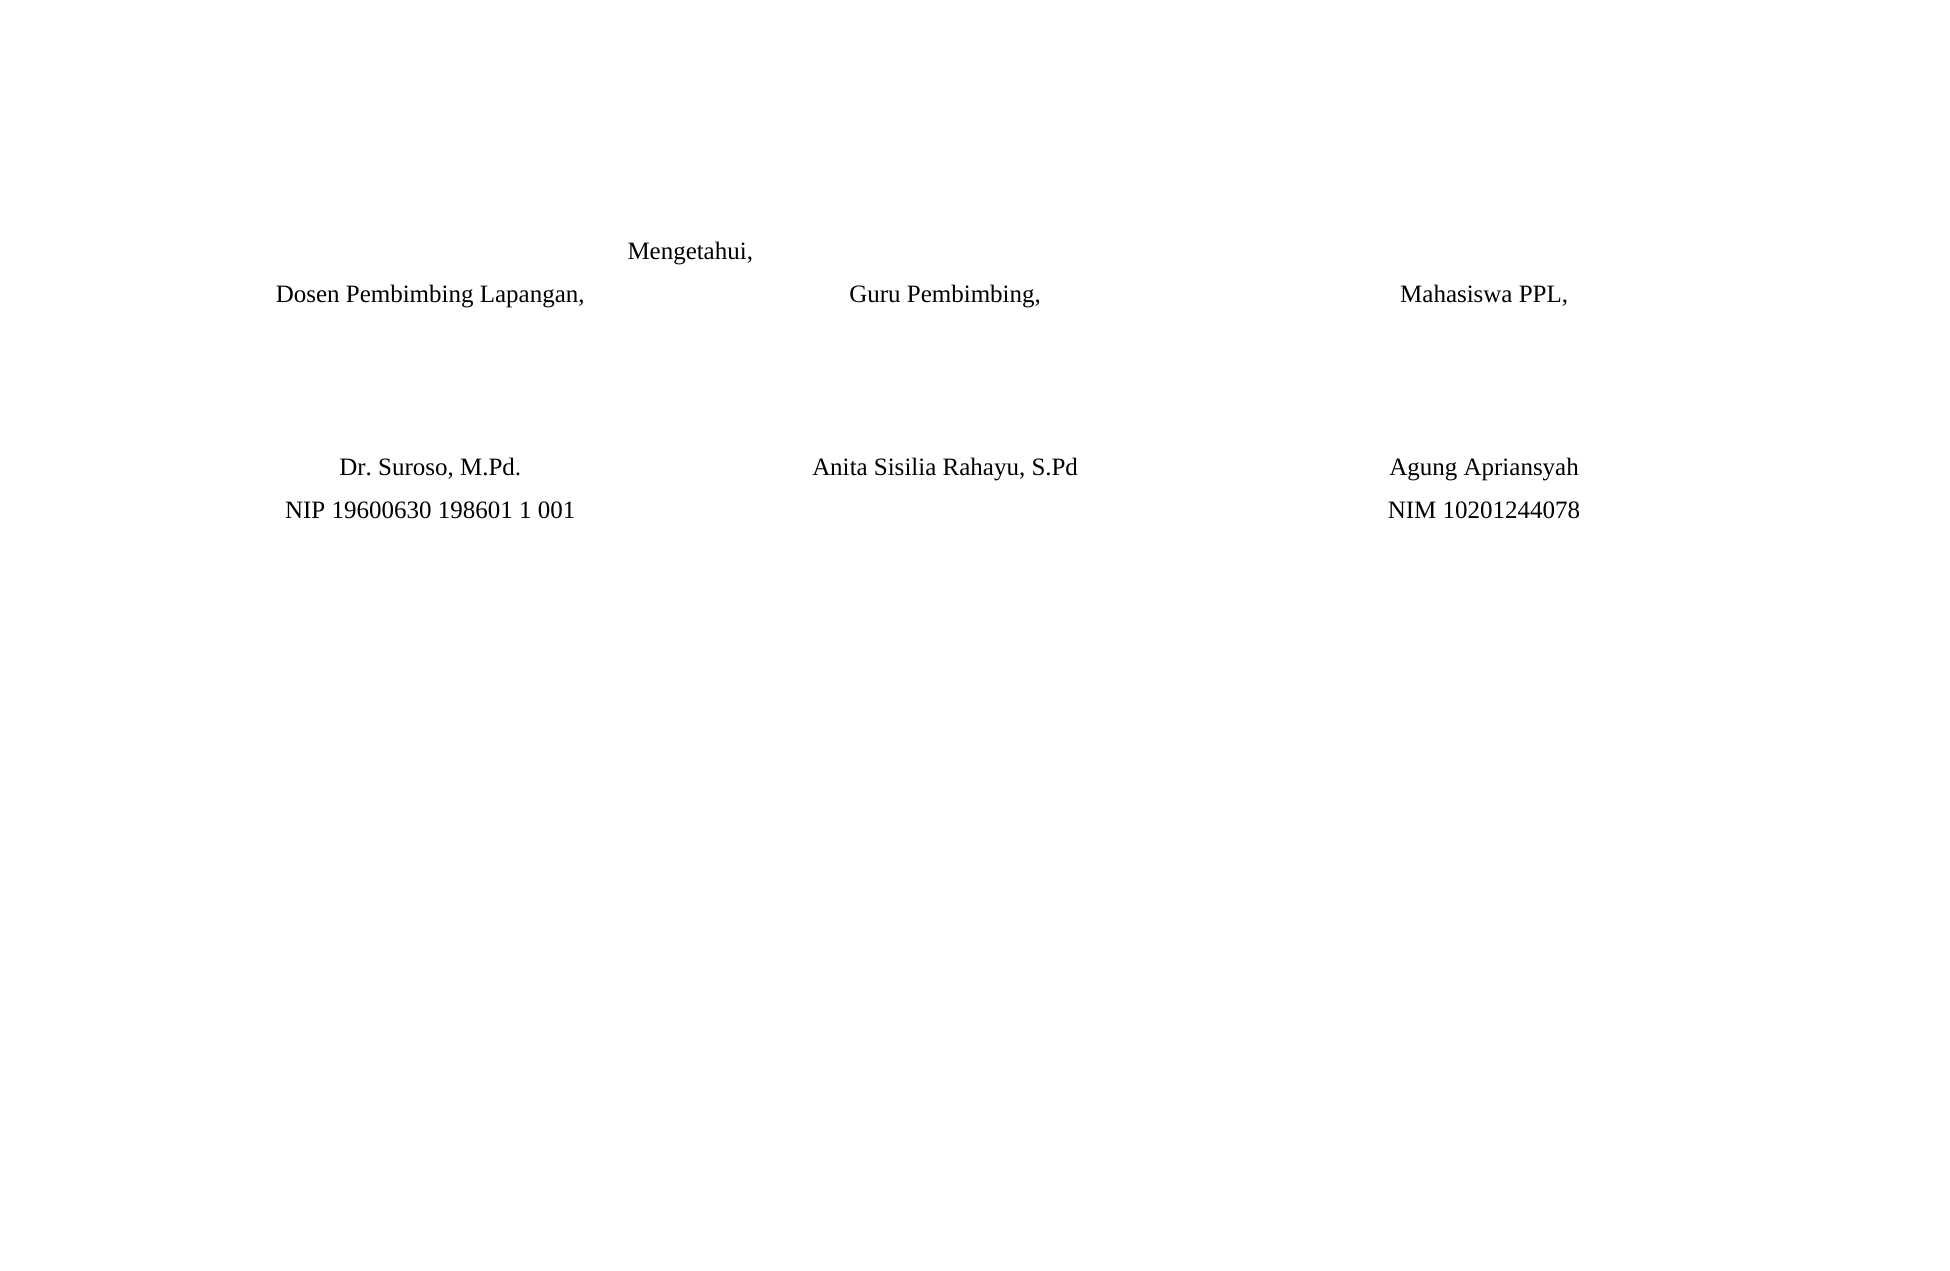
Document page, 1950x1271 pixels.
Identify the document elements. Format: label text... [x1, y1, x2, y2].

table_header Mahasiswa PPL, Agung Apriansyah NIM 10201244078 [1196, 279, 1772, 538]
table_header Dosen Pembimbing Lapangan, Dr. Suroso, M.Pd. NIP 19600630 198601 1 001 [166, 279, 694, 538]
text Mengetahui, [552, 236, 1773, 265]
table_header Guru Pembimbing, Anita Sisilia Rahayu, S.Pd [694, 279, 1196, 538]
